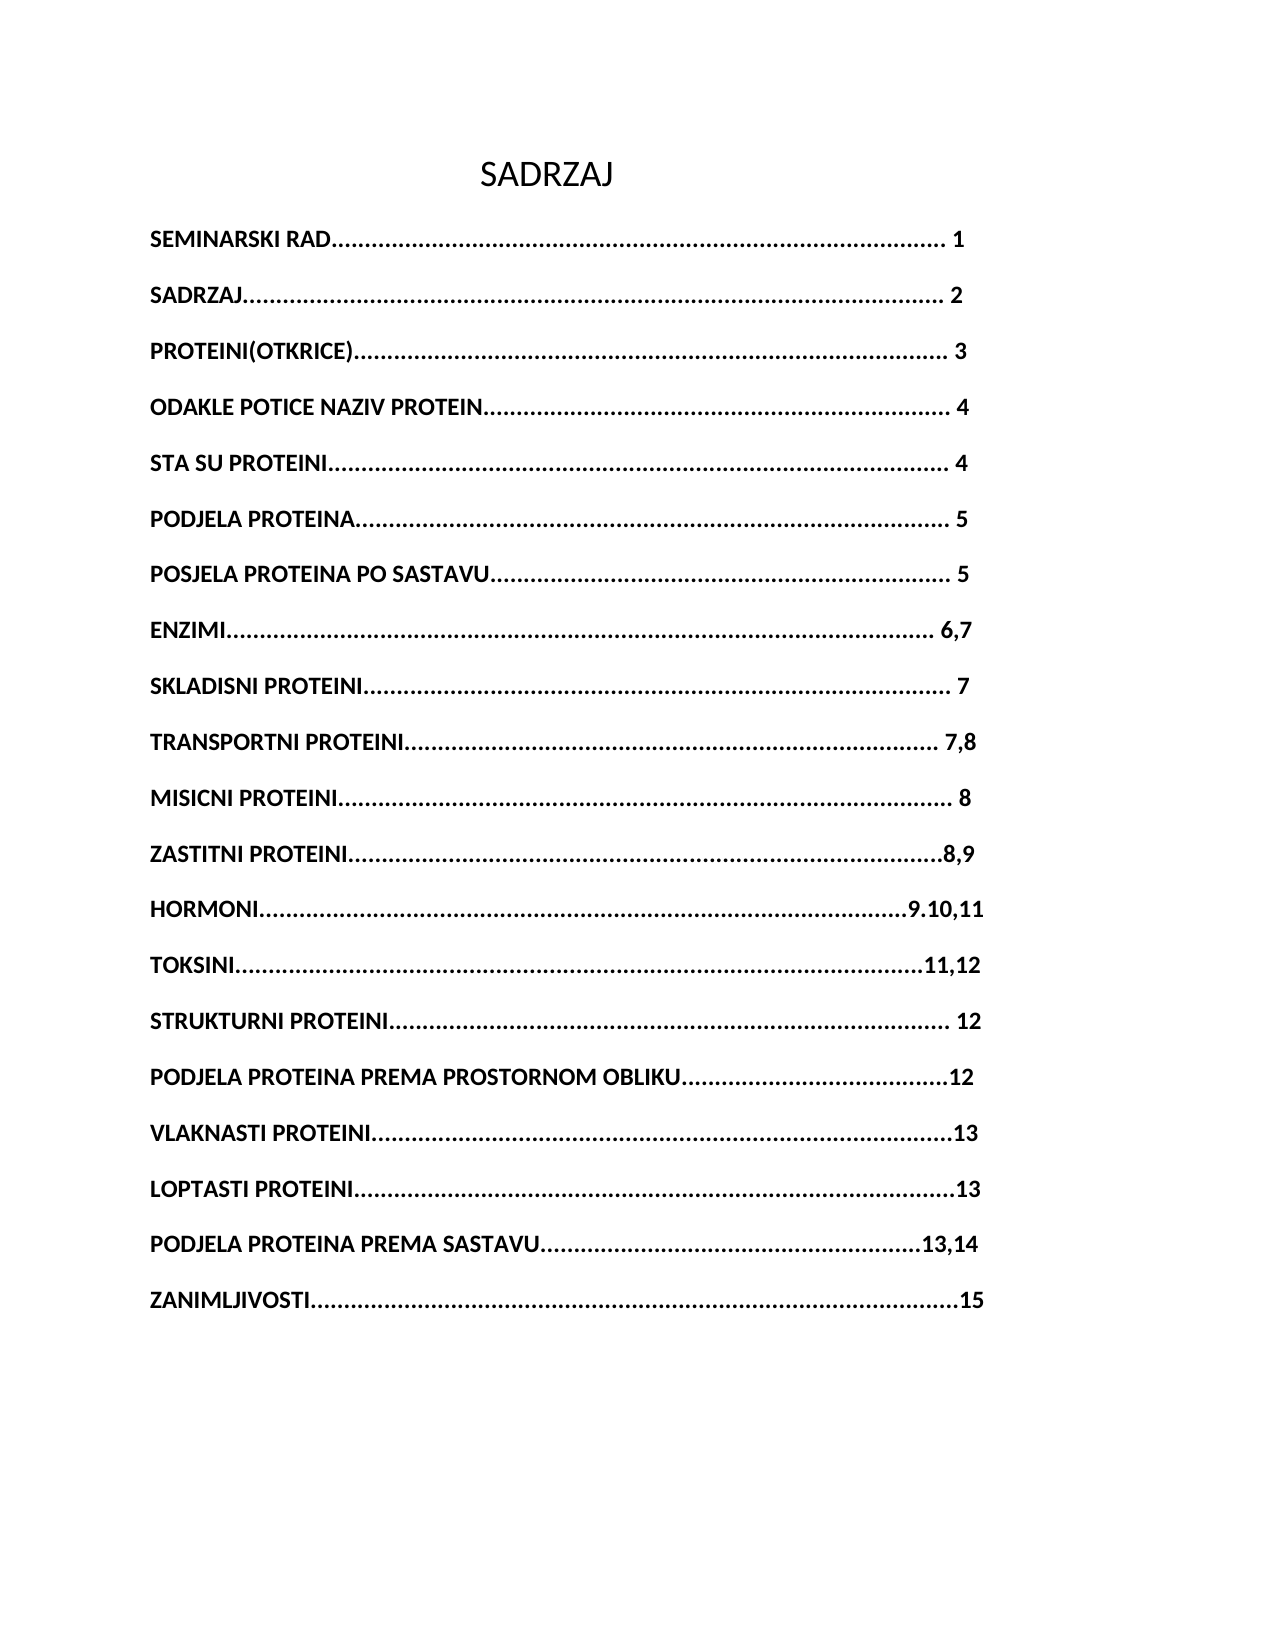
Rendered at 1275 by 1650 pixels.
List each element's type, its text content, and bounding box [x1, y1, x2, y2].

text PROTEINI(OTKRICE)......................................................................................... 3 [150, 335, 1125, 366]
text VLAKNASTI PROTEINI.......................................................................................13 [150, 1117, 1125, 1147]
text TRANSPORTNI PROTEINI................................................................................ 7,8 [150, 726, 1125, 757]
text LOPTASTI PROTEINI..........................................................................................13 [150, 1173, 1125, 1203]
text ZANIMLJIVOSTI.................................................................................................15 [150, 1284, 1125, 1315]
text HORMONI.................................................................................................9.10,11 [150, 893, 1125, 924]
text ZASTITNI PROTEINI.........................................................................................8,9 [150, 838, 1125, 868]
text TOKSINI.......................................................................................................11,12 [150, 949, 1125, 980]
text PODJELA PROTEINA PREMA PROSTORNOM OBLIKU........................................12 [150, 1061, 1125, 1092]
text SEMINARSKI RAD............................................................................................ 1 [150, 223, 1125, 254]
text ODAKLE POTICE NAZIV PROTEIN...................................................................... 4 [150, 391, 1125, 422]
text PODJELA PROTEINA PREMA SASTAVU.........................................................13,14 [150, 1228, 1125, 1259]
text SADRZAJ......................................................................................................... 2 [150, 279, 1125, 310]
text STRUKTURNI PROTEINI.................................................................................... 12 [150, 1005, 1125, 1036]
text ENZIMI.......................................................................................................... 6,7 [150, 614, 1125, 645]
text SKLADISNI PROTEINI........................................................................................ 7 [150, 670, 1125, 701]
text STA SU PROTEINI............................................................................................. 4 [150, 447, 1125, 477]
text POSJELA PROTEINA PO SASTAVU..................................................................... 5 [150, 558, 1125, 589]
text PODJELA PROTEINA......................................................................................... 5 [150, 503, 1125, 533]
text MISICNI PROTEINI............................................................................................ 8 [150, 782, 1125, 812]
text SADRZAJ [150, 150, 1125, 196]
